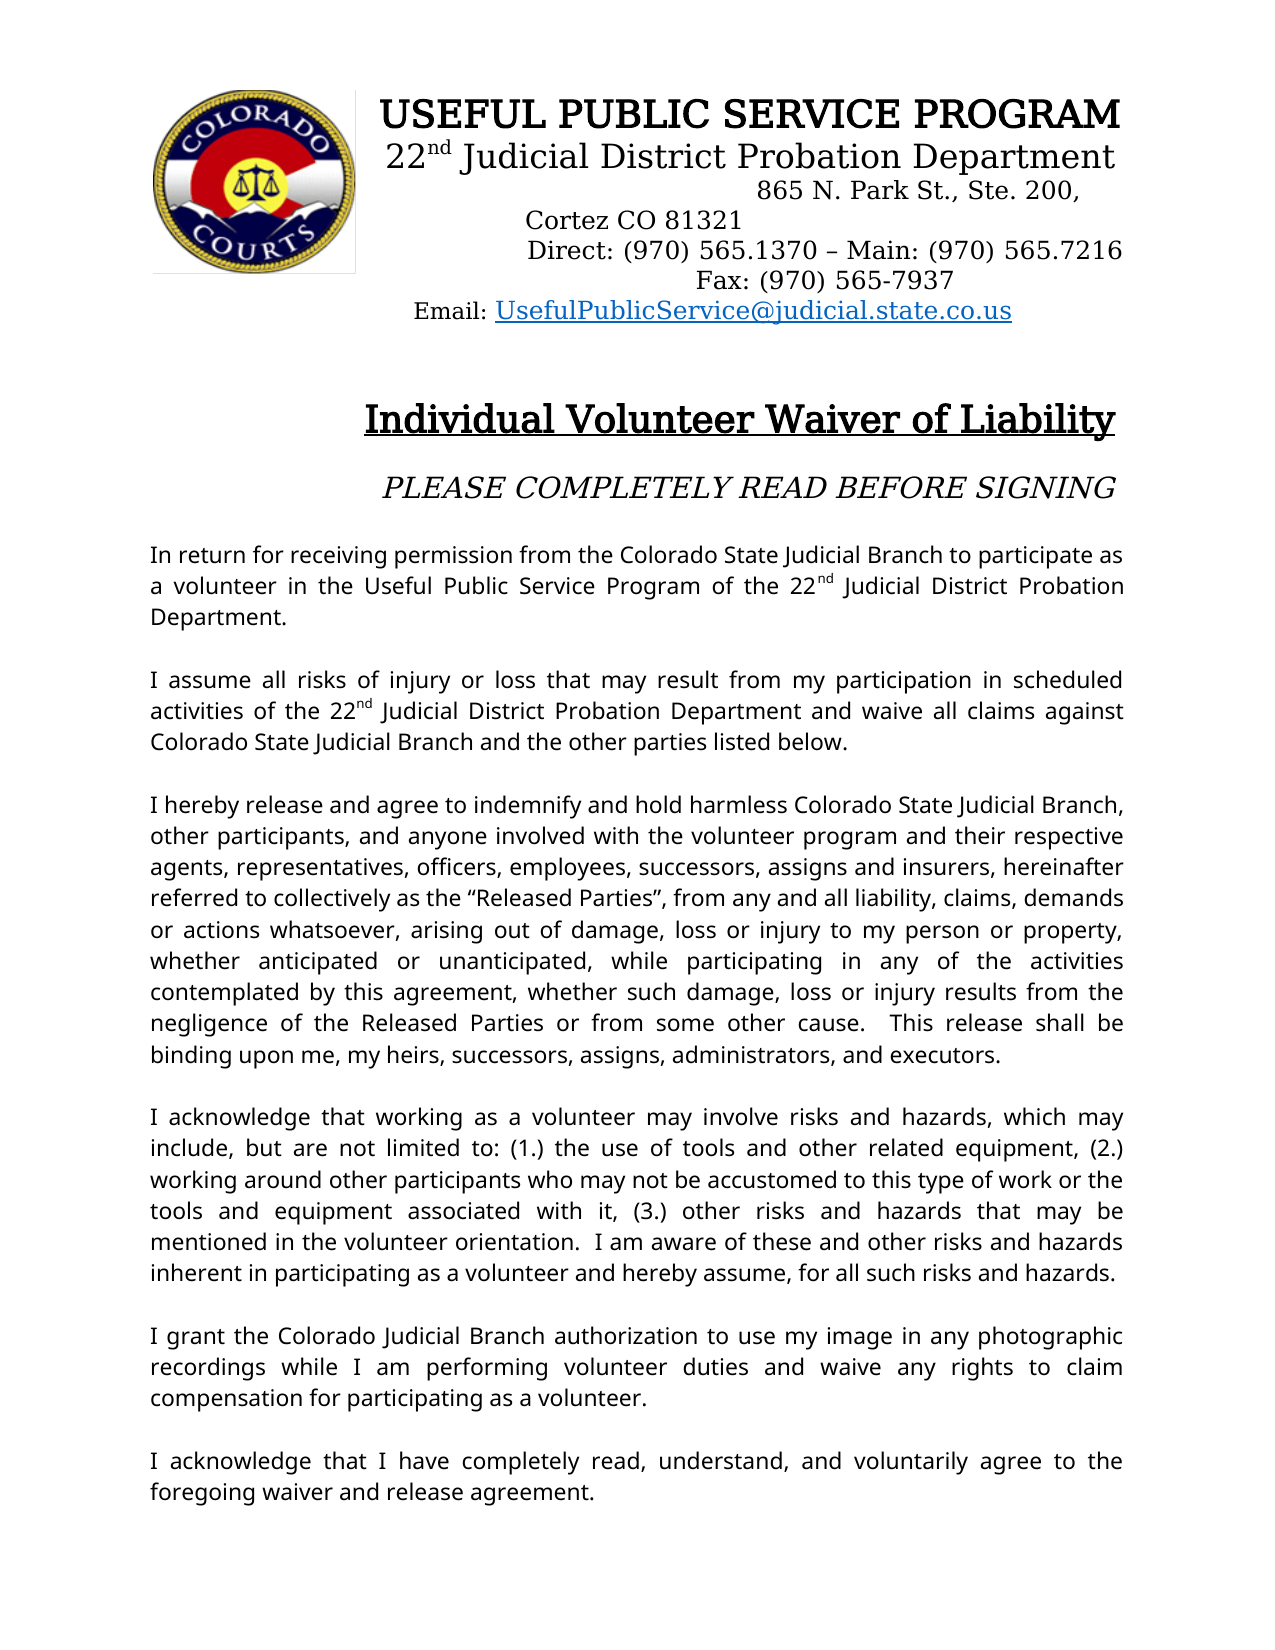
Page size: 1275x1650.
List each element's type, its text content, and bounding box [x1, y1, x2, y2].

text Direct: (970) 565.1370 – Main: (970) 565.7216 [357, 235, 1125, 265]
text I grant the Colorado Judicial Branch authorization to use my image in any photographic recordings while I am performing volunteer duties and waive any rights to claim compensation for participating as a volunteer. [150, 1320, 1125, 1413]
text I acknowledge that I have completely read, understand, and voluntarily agree to the foregoing waiver and release agreement. [150, 1445, 1125, 1507]
text Email: UsefulPublicService@judicial.state.co.us [300, 295, 1125, 325]
text PLEASE COMPLETELY READ BEFORE SIGNING [150, 470, 1125, 505]
picture [153, 90, 357, 275]
text I assume all risks of injury or loss that may result from my participation in scheduled activities of the 22nd Judicial District Probation Department and waive all claims against Colorado State Judicial Branch and the other parties listed below. [150, 663, 1125, 757]
text In return for receiving permission from the Colorado State Judicial Branch to participate as a volunteer in the Useful Public Service Program of the 22nd Judicial District Probation Department. [150, 538, 1125, 632]
text 22nd Judicial District Probation Department [357, 135, 1125, 175]
text 865 N. Park St., Ste. 200, Cortez CO 81321 [357, 175, 1125, 235]
text I acknowledge that working as a volunteer may involve risks and hazards, which may include, but are not limited to: (1.) the use of tools and other related equipment, (2.) working around other participants who may not be accustomed to this type of work or the tools and equipment associated with it, (3.) other risks and hazards that may be mentioned in the volunteer orientation. I am aware of these and other risks and hazards inherent in participating as a volunteer and hereby assume, for all such risks and hazards. [150, 1101, 1125, 1288]
text Individual Volunteer Waiver of Liability [150, 395, 1125, 440]
text I hereby release and agree to indemnify and hold harmless Colorado State Judicial Branch, other participants, and anyone involved with the volunteer program and their respective agents, representatives, officers, employees, successors, assigns and insurers, hereinafter referred to collectively as the “Released Parties”, from any and all liability, claims, demands or actions whatsoever, arising out of damage, loss or injury to my person or property, whether anticipated or unanticipated, while participating in any of the activities contemplated by this agreement, whether such damage, loss or injury results from the negligence of the Released Parties or from some other cause. This release shall be binding upon me, my heirs, successors, assigns, administrators, and executors. [150, 788, 1125, 1070]
text USEFUL PUBLIC SERVICE PROGRAM [357, 90, 1125, 135]
text Fax: (970) 565-7937 [300, 265, 1125, 295]
